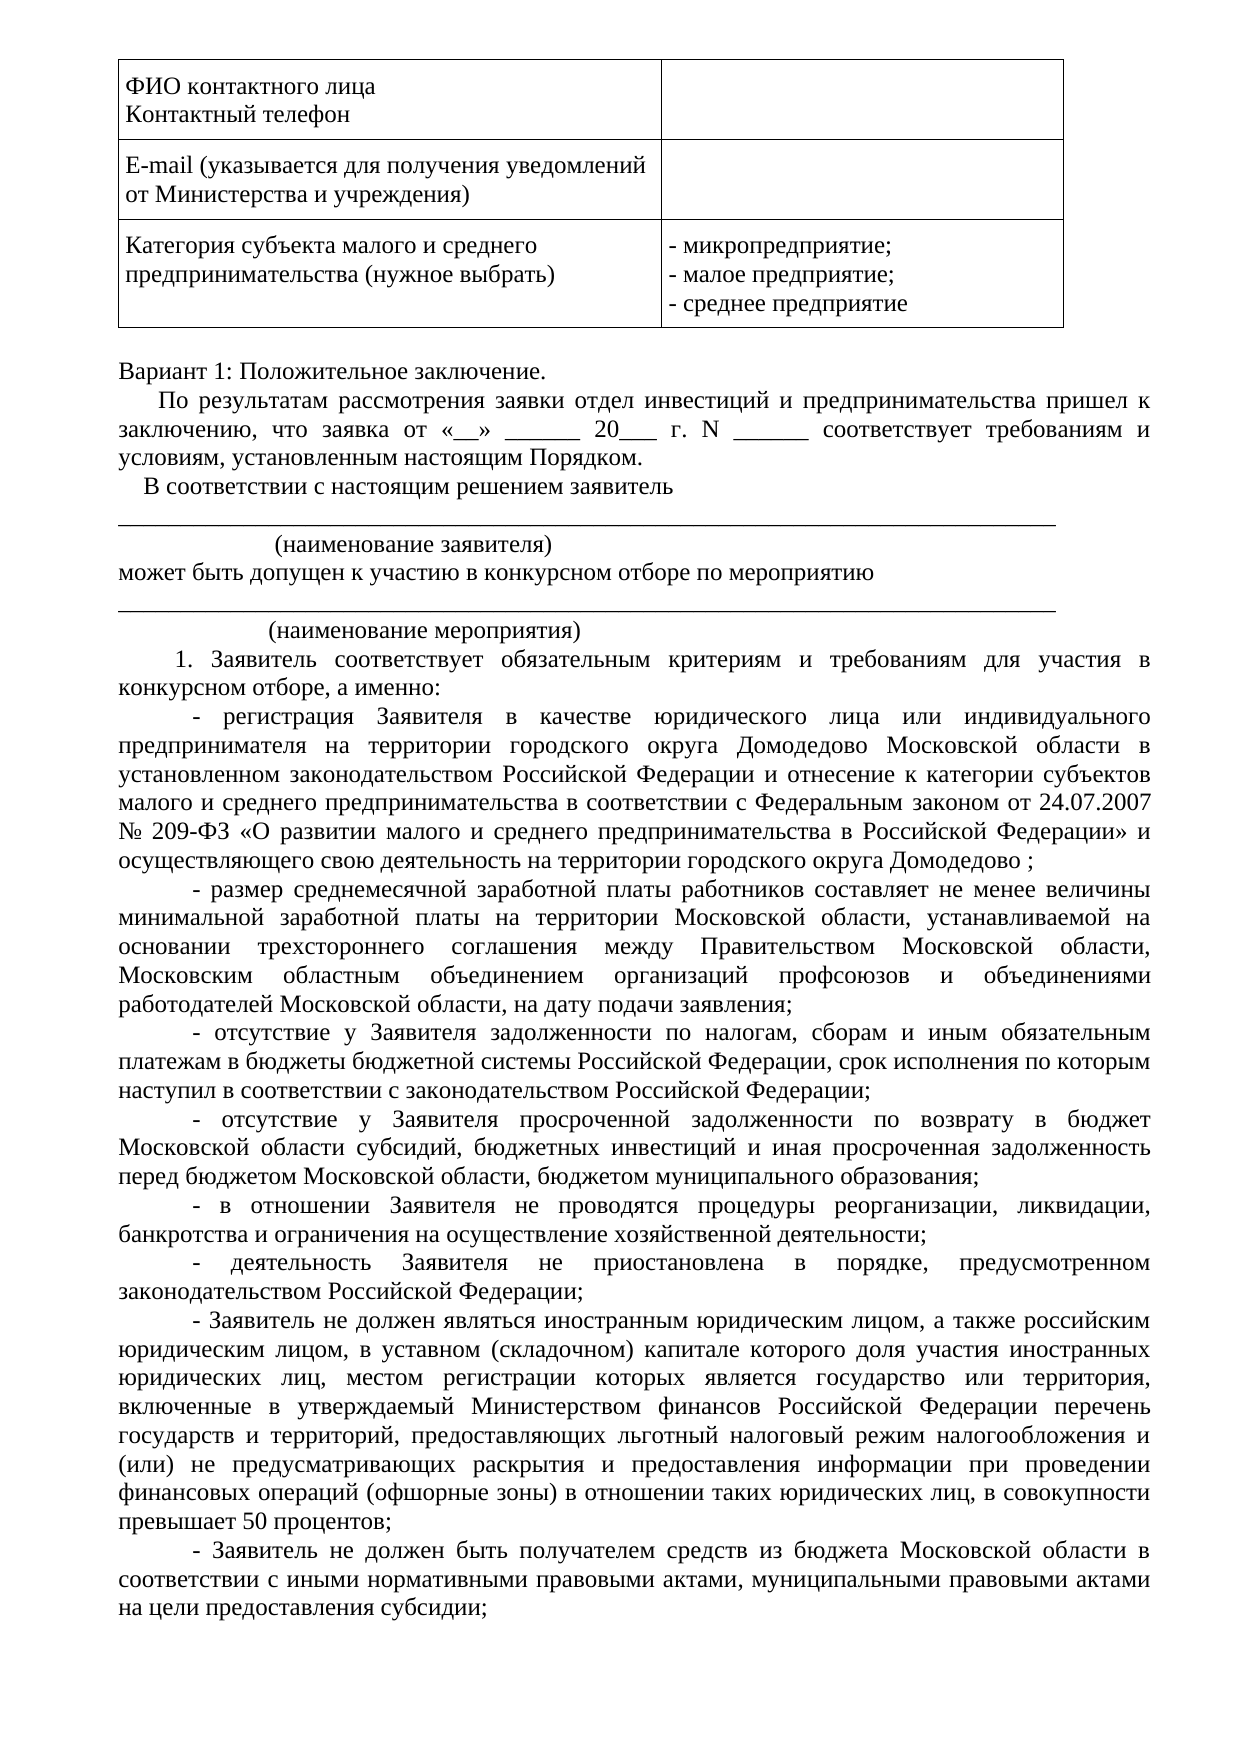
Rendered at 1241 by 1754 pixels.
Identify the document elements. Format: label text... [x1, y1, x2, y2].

text По результатам рассмотрения заявки отдел инвестиций и предпринимательства пришел к заключению, что заявка от «__» ______ 20___ г. N ______ соответствует требованиям и условиям, установленным настоящим Порядком. [118, 385, 1152, 471]
table_cell E-mail (указывается для получения уведомлений от Министерства и учреждения) [119, 140, 661, 219]
text (наименование мероприятия) [118, 615, 1152, 644]
text - размер среднемесячной заработной платы работников составляет не менее величины минимальной заработной платы на территории Московской области, устанавливаемой на основании трехстороннего соглашения между Правительством Московской области, Московским областным объединением организаций профсоюзов и объединениями работодателей Московской области, на дату подачи заявления; [118, 874, 1152, 1017]
text В соответствии с настоящим решением заявитель [118, 471, 1152, 500]
text ___________________________________________________________________________ [118, 586, 1152, 615]
text (наименование заявителя) [118, 529, 1152, 557]
text - отсутствие у Заявителя задолженности по налогам, сборам и иным обязательным платежам в бюджеты бюджетной системы Российской Федерации, срок исполнения по которым наступил в соответствии с законодательством Российской Федерации; [118, 1017, 1152, 1104]
text - Заявитель не должен быть получателем средств из бюджета Московской области в соответствии с иными нормативными правовыми актами, муниципальными правовыми актами на цели предоставления субсидии; [118, 1535, 1152, 1621]
text Вариант 1: Положительное заключение. [118, 356, 1152, 385]
table_cell [662, 140, 1063, 219]
text - деятельность Заявителя не приостановлена в порядке, предусмотренном законодательством Российской Федерации; [118, 1247, 1152, 1305]
text может быть допущен к участию в конкурсном отборе по мероприятию [118, 557, 1152, 586]
table_cell [662, 60, 1063, 139]
table_cell - микропредприятие; - малое предприятие; - среднее предприятие [662, 220, 1063, 327]
text ___________________________________________________________________________ [118, 500, 1152, 529]
text - Заявитель не должен являться иностранным юридическим лицом, а также российским юридическим лицом, в уставном (складочном) капитале которого доля участия иностранных юридических лиц, местом регистрации которых является государство или территория, включенные в утверждаемый Министерством финансов Российской Федерации перечень государств и территорий, предоставляющих льготный налоговый режим налогообложения и (или) не предусматривающих раскрытия и предоставления информации при проведении финансовых операций (офшорные зоны) в отношении таких юридических лиц, в совокупности превышает 50 процентов; [118, 1305, 1152, 1535]
text - отсутствие у Заявителя просроченной задолженности по возврату в бюджет Московской области субсидий, бюджетных инвестиций и иная просроченная задолженность перед бюджетом Московской области, бюджетом муниципального образования; [118, 1104, 1152, 1190]
text - в отношении Заявителя не проводятся процедуры реорганизации, ликвидации, банкротства и ограничения на осуществление хозяйственной деятельности; [118, 1190, 1152, 1247]
text 1. Заявитель соответствует обязательным критериям и требованиям для участия в конкурсном отборе, а именно: [118, 644, 1152, 701]
text - регистрация Заявителя в качестве юридического лица или индивидуального предпринимателя на территории городского округа Домодедово Московской области в установленном законодательством Российской Федерации и отнесение к категории субъектов малого и среднего предпринимательства в соответствии с Федеральным законом от 24.07.2007 № 209-ФЗ «О развитии малого и среднего предпринимательства в Российской Федерации» и осуществляющего свою деятельность на территории городского округа Домодедово ; [118, 701, 1152, 874]
table_cell Категория субъекта малого и среднего предпринимательства (нужное выбрать) [119, 220, 661, 327]
table_cell ФИО контактного лица Контактный телефон [119, 60, 661, 139]
